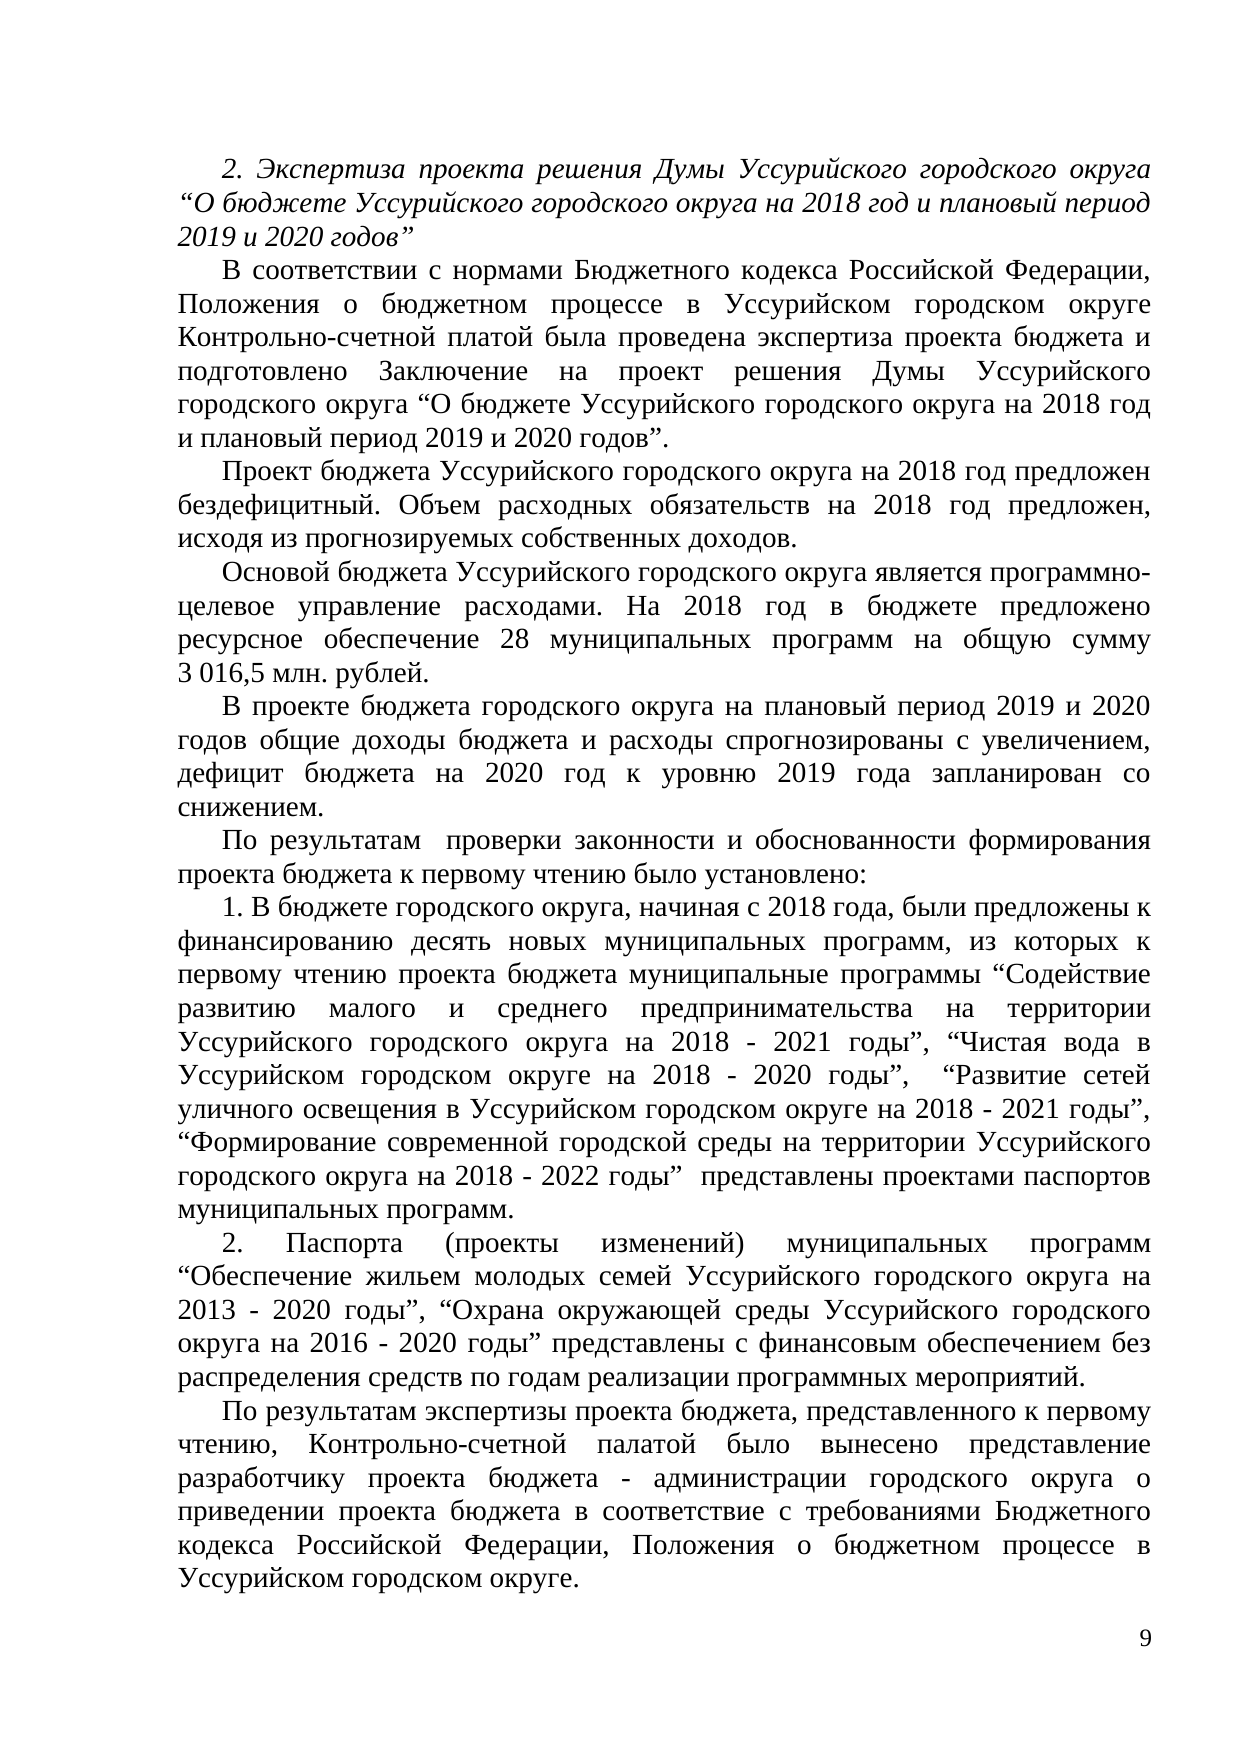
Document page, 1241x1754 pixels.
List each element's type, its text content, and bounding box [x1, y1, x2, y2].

text По результатам экспертизы проекта бюджета, представленного к первому чтению, Контрольно-счетной палатой было вынесено представление разработчику проекта бюджета - администрации городского округа о приведении проекта бюджета в соответствие с требованиями Бюджетного кодекса Российской Федерации, Положения о бюджетном процессе в Уссурийском городском округе. [177, 1393, 1152, 1594]
text Проект бюджета Уссурийского городского округа на 2018 год предложен бездефицитный. Объем расходных обязательств на 2018 год предложен, исходя из прогнозируемых собственных доходов. [177, 453, 1152, 554]
text В соответствии с нормами Бюджетного кодекса Российской Федерации, Положения о бюджетном процессе в Уссурийском городском округе Контрольно-счетной платой была проведена экспертиза проекта бюджета и подготовлено Заключение на проект решения Думы Уссурийского городского округа “О бюджете Уссурийского городского округа на 2018 год и плановый период 2019 и 2020 годов”. [177, 252, 1152, 453]
text В проекте бюджета городского округа на плановый период 2019 и 2020 годов общие доходы бюджета и расходы спрогнозированы с увеличением, дефицит бюджета на 2020 год к уровню 2019 года запланирован со снижением. [177, 688, 1152, 822]
text Основой бюджета Уссурийского городского округа является программно-целевое управление расходами. На 2018 год в бюджете предложено ресурсное обеспечение 28 муниципальных программ на общую сумму 3 016,5 млн. рублей. [177, 554, 1152, 688]
text 2. Паспорта (проекты изменений) муниципальных программ “Обеспечение жильем молодых семей Уссурийского городского округа на 2013 - 2020 годы”, “Охрана окружающей среды Уссурийского городского округа на 2016 - 2020 годы” представлены с финансовым обеспечением без распределения средств по годам реализации программных мероприятий. [177, 1225, 1152, 1393]
text 1. В бюджете городского округа, начиная с 2018 года, были предложены к финансированию десять новых муниципальных программ, из которых к первому чтению проекта бюджета муниципальные программы “Содействие развитию малого и среднего предпринимательства на территории Уссурийского городского округа на 2018 - 2021 годы”, “Чистая вода в Уссурийском городском округе на 2018 - 2020 годы”, “Развитие сетей уличного освещения в Уссурийском городском округе на 2018 - 2021 годы”, “Формирование современной городской среды на территории Уссурийского городского округа на 2018 - 2022 годы” представлены проектами паспортов муниципальных программ. [177, 889, 1152, 1225]
text 2. Экспертиза проекта решения Думы Уссурийского городского округа “О бюджете Уссурийского городского округа на 2018 год и плановый период 2019 и 2020 годов” [177, 152, 1152, 252]
text По результатам проверки законности и обоснованности формирования проекта бюджета к первому чтению было установлено: [177, 822, 1152, 889]
